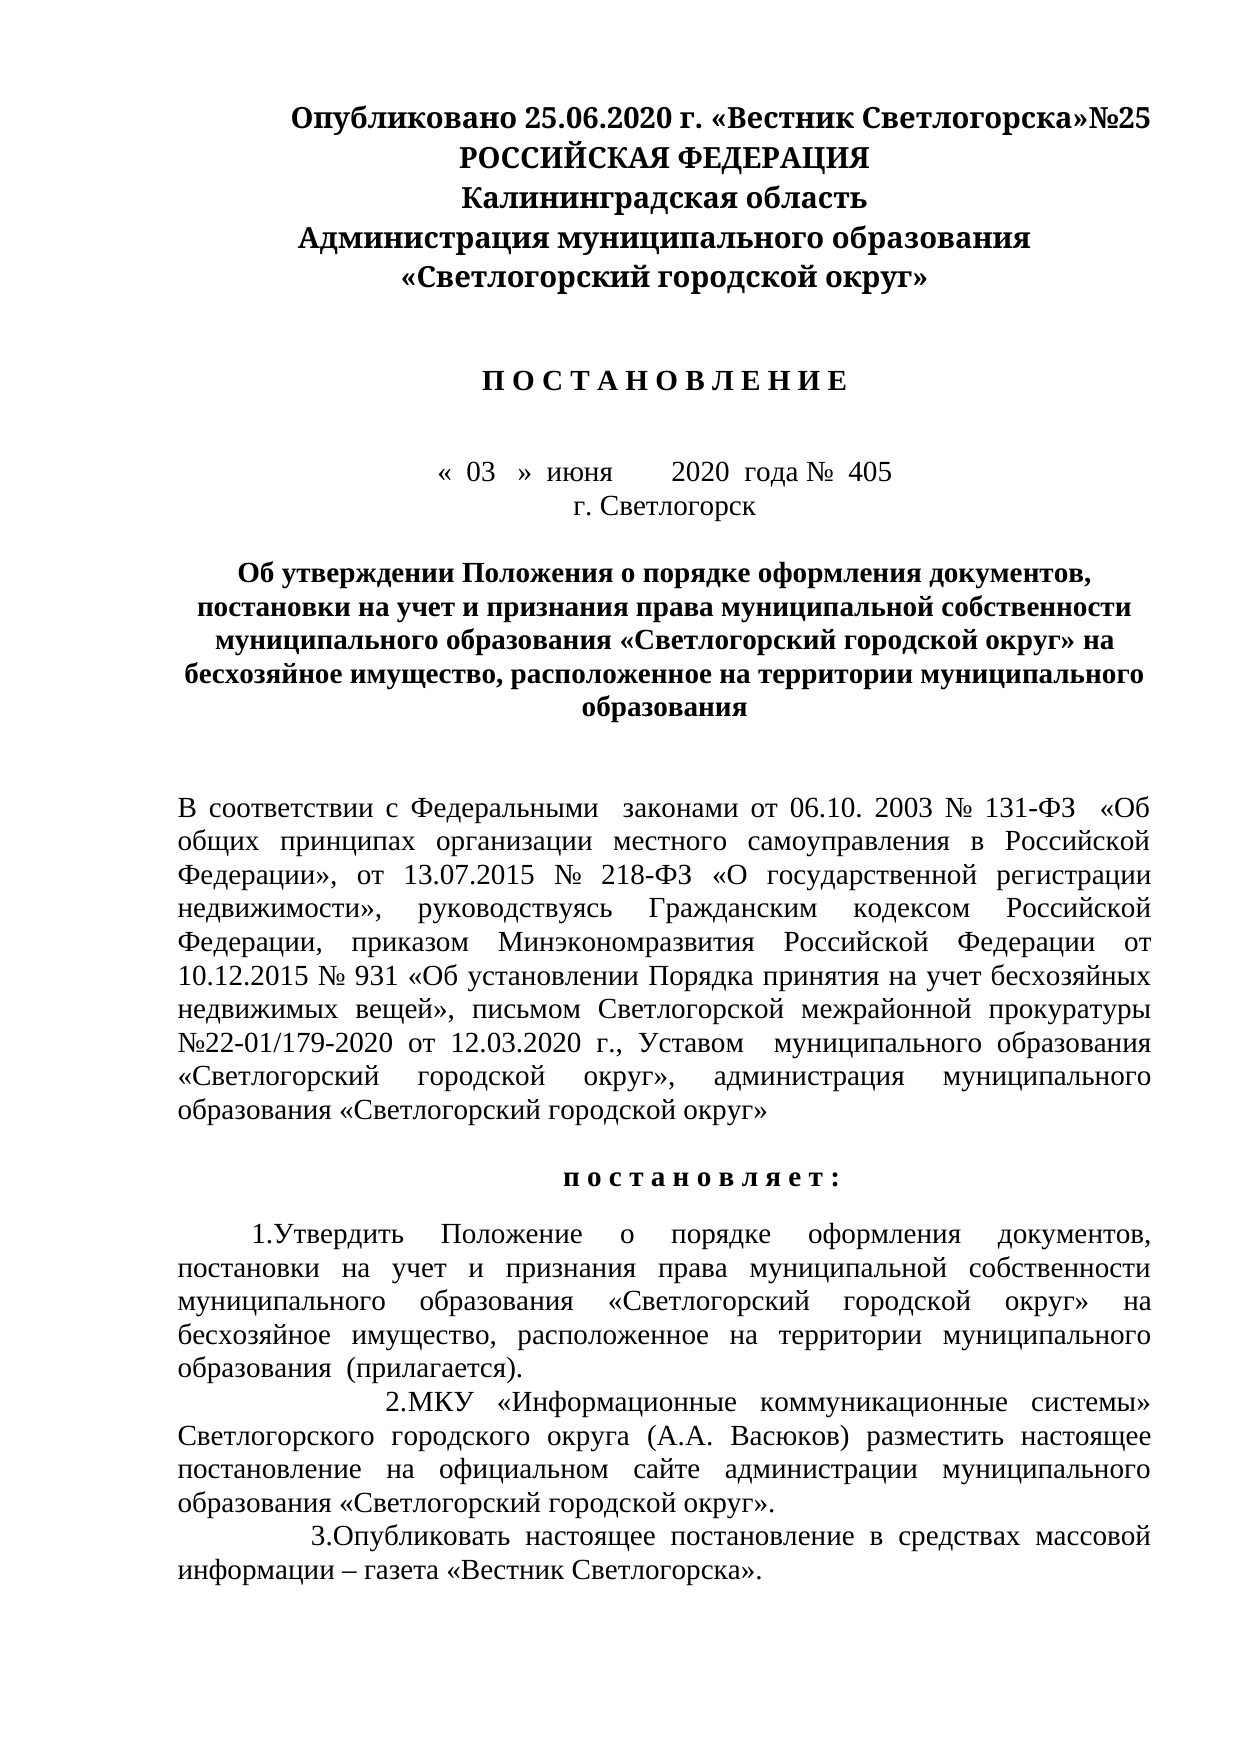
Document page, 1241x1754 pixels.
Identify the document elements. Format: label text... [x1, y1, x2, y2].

text РОССИЙСКАЯ ФЕДЕРАЦИЯ [177, 137, 1152, 177]
text Об утверждении Положения о порядке оформления документов, постановки на учет и признания права муниципальной собственности муниципального образования «Светлогорский городской округ» на бесхозяйное имущество, расположенное на территории муниципального образования [177, 555, 1152, 723]
text 2.МКУ «Информационные коммуникационные системы» Светлогорского городского округа (А.А. Васюков) разместить настоящее постановление на официальном сайте администрации муниципального образования «Светлогорский городской округ». [177, 1384, 1152, 1518]
text « 03 » июня 2020 года № 405 [177, 454, 1152, 488]
text г. Светлогорск [177, 488, 1152, 522]
text п о с т а н о в л я е т : [177, 1159, 1152, 1192]
subtitle Администрация муниципального образования «Светлогорский городской округ» [177, 217, 1152, 296]
text Калининградская область [177, 177, 1152, 217]
text Опубликовано 25.06.2020 г. «Вестник Светлогорска»№25 [177, 98, 1152, 137]
text 1.Утвердить Положение о порядке оформления документов, постановки на учет и признания права муниципальной собственности муниципального образования «Светлогорский городской округ» на бесхозяйное имущество, расположенное на территории муниципального образования (прилагается). [177, 1216, 1152, 1384]
subtitle П О С Т А Н О В Л Е Н И Е [177, 363, 1152, 397]
text В соответствии с Федеральными законами от 06.10. 2003 № 131-ФЗ «Об общих принципах организации местного самоуправления в Российской Федерации», от 13.07.2015 № 218-ФЗ «О государственной регистрации недвижимости», руководствуясь Гражданским кодексом Российской Федерации, приказом Минэкономразвития Российской Федерации от 10.12.2015 № 931 «Об установлении Порядка принятия на учет бесхозяйных недвижимых вещей», письмом Светлогорской межрайонной прокуратуры №22-01/179-2020 от 12.03.2020 г., Уставом муниципального образования «Светлогорский городской округ», администрация муниципального образования «Светлогорский городской округ» [177, 790, 1152, 1125]
text 3.Опубликовать настоящее постановление в средствах массовой информации – газета «Вестник Светлогорска». [177, 1518, 1152, 1585]
